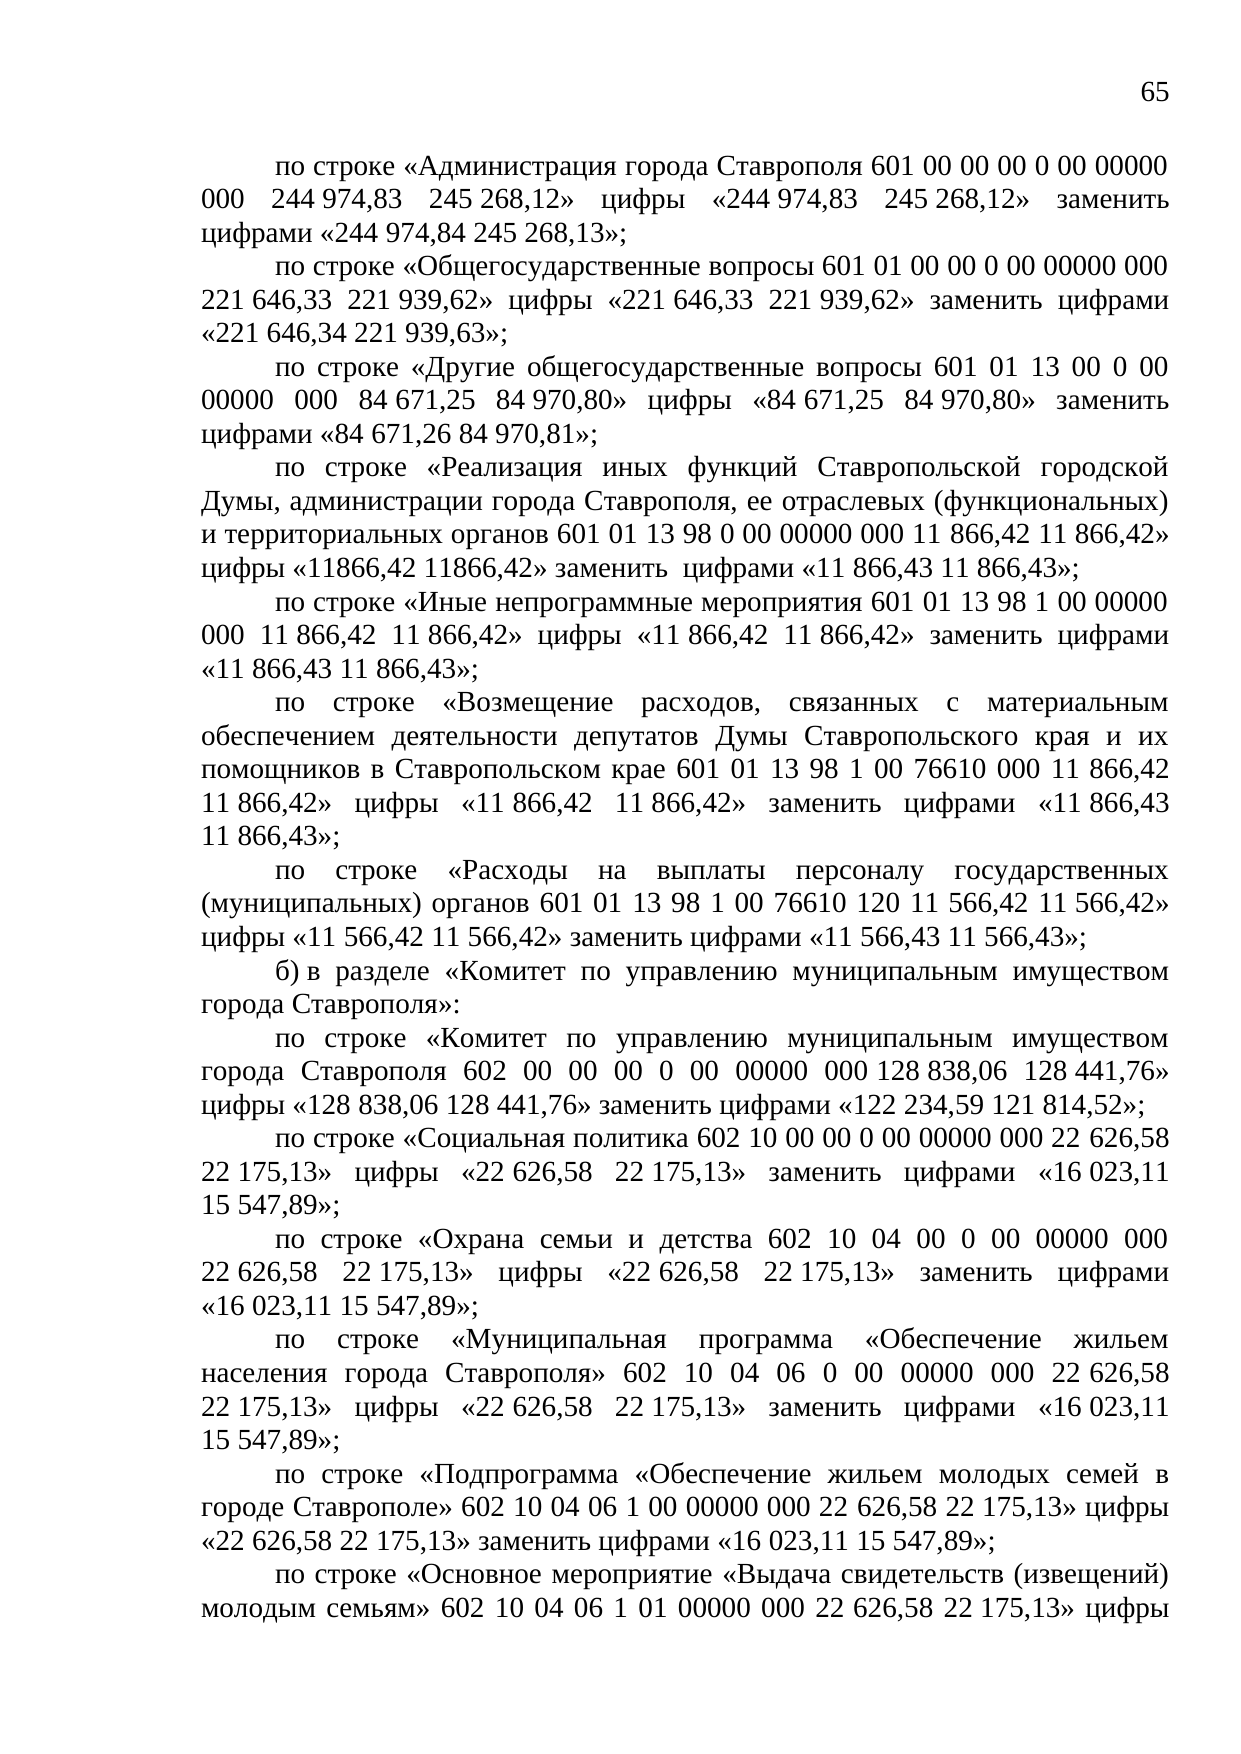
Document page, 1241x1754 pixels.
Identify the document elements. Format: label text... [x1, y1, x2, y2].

text по строке «Социальная политика 602 10 00 00 0 00 00000 000 22 626,58 22 175,13» цифры «22 626,58 22 175,13» заменить цифрами «16 023,11 15 547,89»; [201, 1120, 1169, 1221]
text по строке «Общегосударственные вопросы 601 01 00 00 0 00 00000 000 221 646,33 221 939,62» цифры «221 646,33 221 939,62» заменить цифрами «221 646,34 221 939,63»; [201, 248, 1169, 349]
text по строке «Администрация города Ставрополя 601 00 00 00 0 00 00000 000 244 974,83 245 268,12» цифры «244 974,83 245 268,12» заменить цифрами «244 974,84 245 268,13»; [201, 148, 1169, 248]
text по строке «Иные непрограммные мероприятия 601 01 13 98 1 00 00000 000 11 866,42 11 866,42» цифры «11 866,42 11 866,42» заменить цифрами «11 866,43 11 866,43»; [201, 584, 1169, 684]
text по строке «Реализация иных функций Ставропольской городской Думы, администрации города Ставрополя, ее отраслевых (функциональных) и территориальных органов 601 01 13 98 0 00 00000 000 11 866,42 11 866,42» цифры «11866,42 11866,42» заменить цифрами «11 866,43 11 866,43»; [201, 449, 1169, 584]
text б) в разделе «Комитет по управлению муниципальным имуществом города Ставрополя»: [201, 953, 1169, 1020]
text по строке «Другие общегосударственные вопросы 601 01 13 00 0 00 00000 000 84 671,25 84 970,80» цифры «84 671,25 84 970,80» заменить цифрами «84 671,26 84 970,81»; [201, 349, 1169, 449]
text по строке «Комитет по управлению муниципальным имуществом города Ставрополя 602 00 00 00 0 00 00000 000 128 838,06 128 441,76» цифры «128 838,06 128 441,76» заменить цифрами «122 234,59 121 814,52»; [201, 1020, 1169, 1120]
text по строке «Расходы на выплаты персоналу государственных (муниципальных) органов 601 01 13 98 1 00 76610 120 11 566,42 11 566,42» цифры «11 566,42 11 566,42» заменить цифрами «11 566,43 11 566,43»; [201, 852, 1169, 953]
text по строке «Подпрограмма «Обеспечение жильем молодых семей в городе Ставрополе» 602 10 04 06 1 00 00000 000 22 626,58 22 175,13» цифры «22 626,58 22 175,13» заменить цифрами «16 023,11 15 547,89»; [201, 1456, 1169, 1556]
text по строке «Возмещение расходов, связанных с материальным обеспечением деятельности депутатов Думы Ставропольского края и их помощников в Ставропольском крае 601 01 13 98 1 00 76610 000 11 866,42 11 866,42» цифры «11 866,42 11 866,42» заменить цифрами «11 866,43 11 866,43»; [201, 684, 1169, 852]
text по строке «Муниципальная программа «Обеспечение жильем населения города Ставрополя» 602 10 04 06 0 00 00000 000 22 626,58 22 175,13» цифры «22 626,58 22 175,13» заменить цифрами «16 023,11 15 547,89»; [201, 1322, 1169, 1456]
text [201, 1556, 1169, 1623]
text по строке «Охрана семьи и детства 602 10 04 00 0 00 00000 000 22 626,58 22 175,13» цифры «22 626,58 22 175,13» заменить цифрами «16 023,11 15 547,89»; [201, 1221, 1169, 1322]
